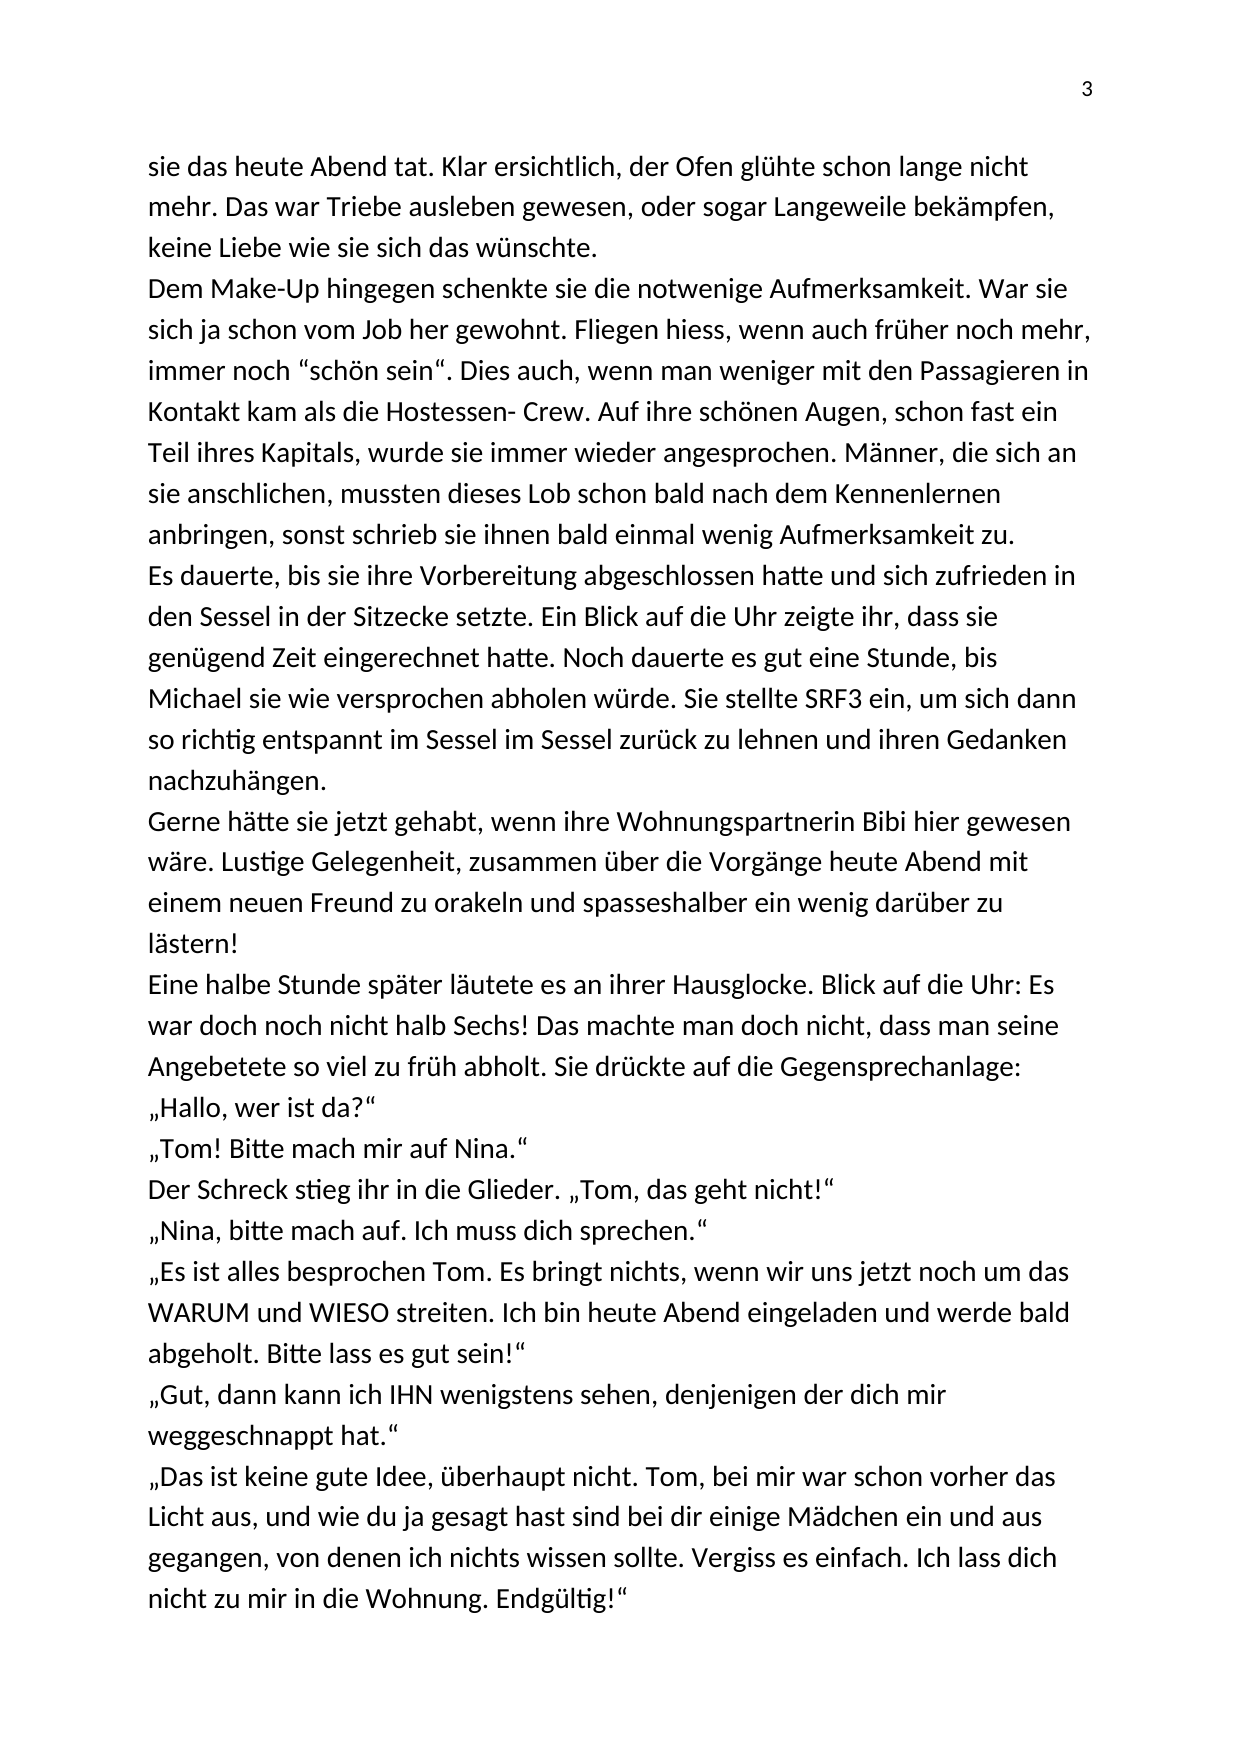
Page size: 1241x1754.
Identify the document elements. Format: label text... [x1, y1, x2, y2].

text Gerne hätte sie jetzt gehabt, wenn ihre Wohnungspartnerin Bibi hier gewesen wäre. Lustige Gelegenheit, zusammen über die Vorgänge heute Abend mit einem neuen Freund zu orakeln und spasseshalber ein wenig darüber zu lästern! [148, 803, 1093, 961]
text Es dauerte, bis sie ihre Vorbereitung abgeschlossen hatte und sich zufrieden in den Sessel in der Sitzecke setzte. Ein Blick auf die Uhr zeigte ihr, dass sie genügend Zeit eingerechnet hatte. Noch dauerte es gut eine Stunde, bis Michael sie wie versprochen abholen würde. Sie stellte SRF3 ein, um sich dann so richtig entspannt im Sessel im Sessel zurück zu lehnen und ihren Gedanken nachzuhängen. [148, 557, 1093, 797]
text „Das ist keine gute Idee, überhaupt nicht. Tom, bei mir war schon vorher das Licht aus, und wie du ja gesagt hast sind bei dir einige Mädchen ein und aus gegangen, von denen ich nichts wissen sollte. Vergiss es einfach. Ich lass dich nicht zu mir in die Wohnung. Endgültig!“ [148, 1458, 1093, 1616]
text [148, 148, 1093, 265]
text „Es ist alles besprochen Tom. Es bringt nichts, wenn wir uns jetzt noch um das WARUM und WIESO streiten. Ich bin heute Abend eingeladen und werde bald abgeholt. Bitte lass es gut sein!“ [148, 1253, 1093, 1370]
text „Gut, dann kann ich IHN wenigstens sehen, denjenigen der dich mir weggeschnappt hat.“ [148, 1376, 1093, 1452]
text Der Schreck stieg ihr in die Glieder. „Tom, das geht nicht!“ [148, 1171, 1093, 1207]
text „Nina, bitte mach auf. Ich muss dich sprechen.“ [148, 1212, 1093, 1248]
text Eine halbe Stunde später läutete es an ihrer Hausglocke. Blick auf die Uhr: Es war doch noch nicht halb Sechs! Das machte man doch nicht, dass man seine Angebetete so viel zu früh abholt. Sie drückte auf die Gegensprechanlage: „Hallo, wer ist da?“ [148, 966, 1093, 1125]
text „Tom! Bitte mach mir auf Nina.“ [148, 1130, 1093, 1166]
text Dem Make-Up hingegen schenkte sie die notwenige Aufmerksamkeit. War sie sich ja schon vom Job her gewohnt. Fliegen hiess, wenn auch früher noch mehr, immer noch “schön sein“. Dies auch, wenn man weniger mit den Passagieren in Kontakt kam als die Hostessen- Crew. Auf ihre schönen Augen, schon fast ein Teil ihres Kapitals, wurde sie immer wieder angesprochen. Männer, die sich an sie anschlichen, mussten dieses Lob schon bald nach dem Kennenlernen anbringen, sonst schrieb sie ihnen bald einmal wenig Aufmerksamkeit zu. [148, 270, 1093, 552]
